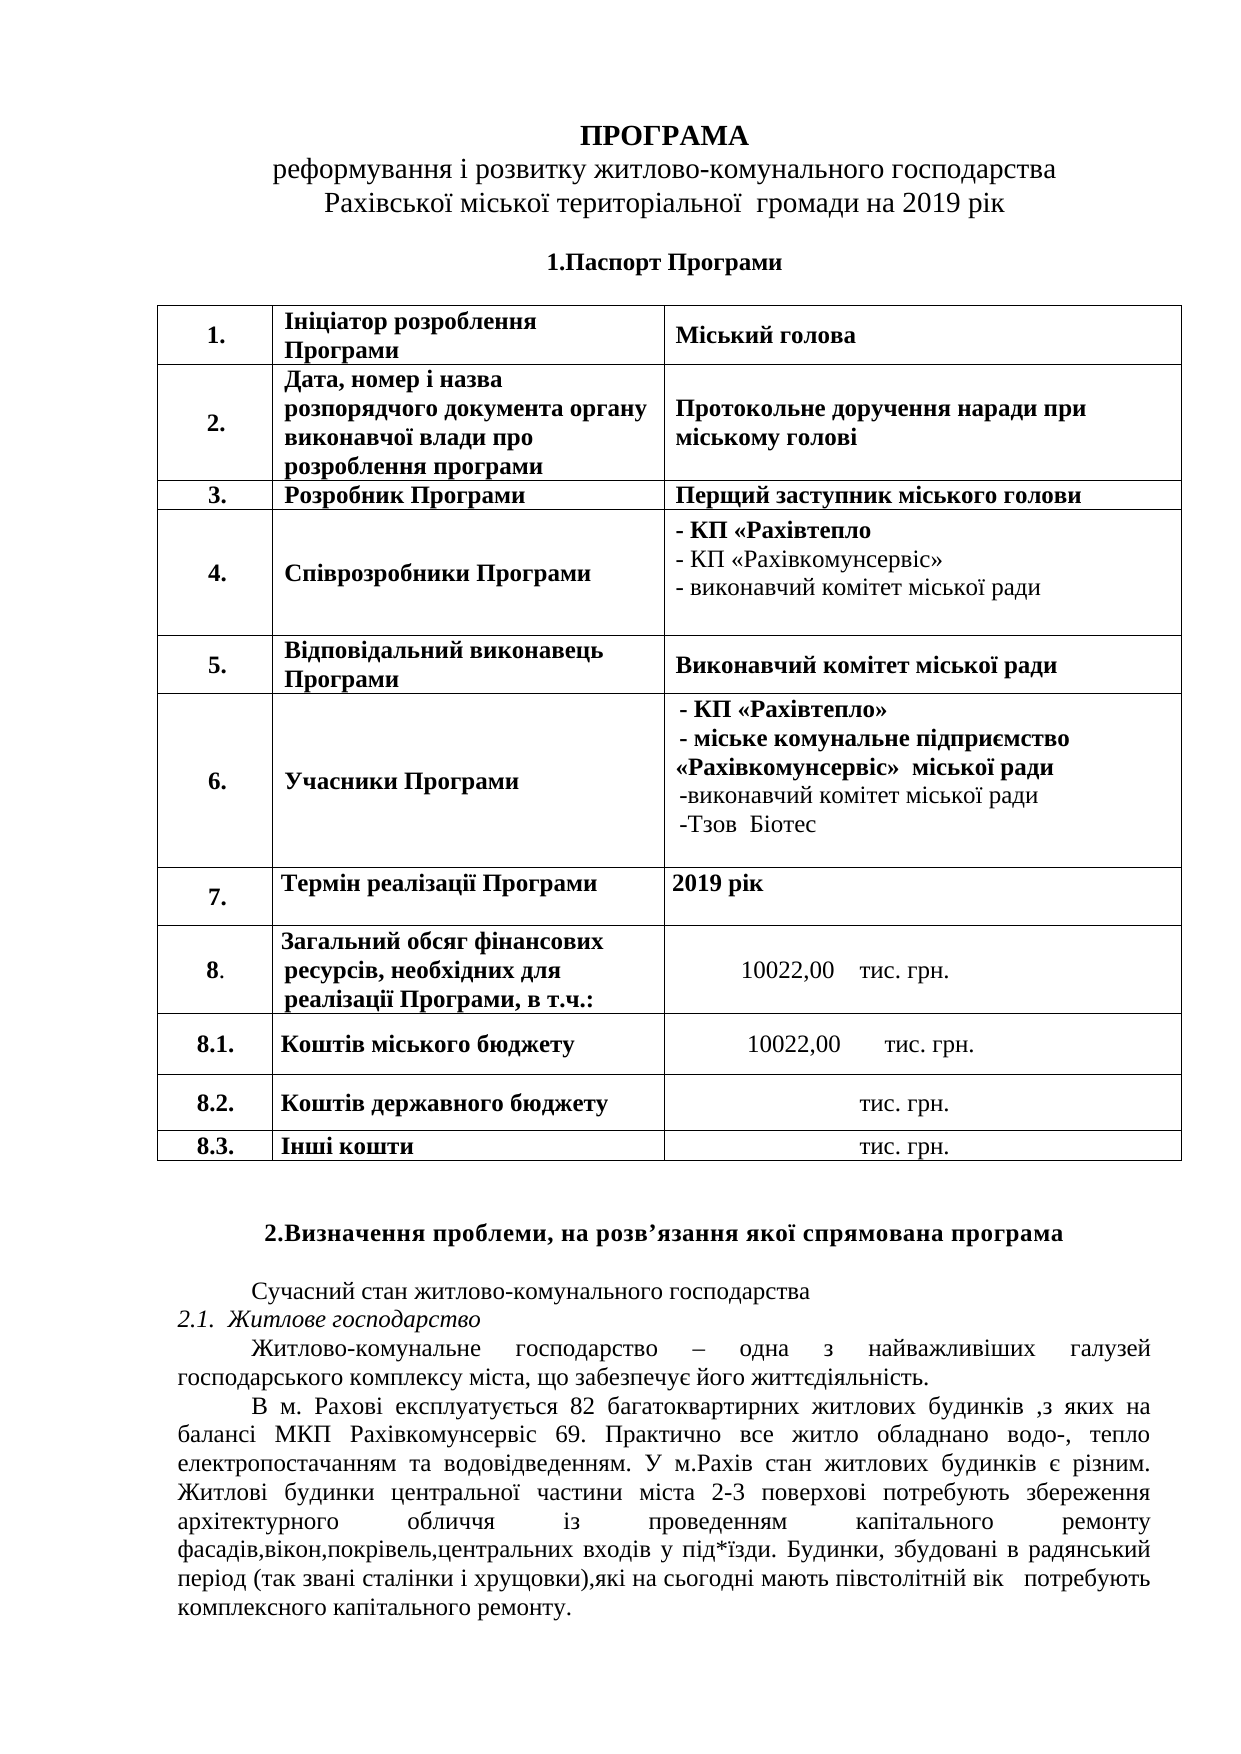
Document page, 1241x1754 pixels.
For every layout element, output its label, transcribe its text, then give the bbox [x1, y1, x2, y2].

table_cell Коштів державного бюджету [273, 1075, 664, 1130]
text ПРОГРАМА [177, 118, 1152, 152]
table_cell 10022,00 тис. грн. [665, 1014, 1181, 1074]
table_header 1. [158, 306, 272, 363]
text 1.Паспорт Програми [177, 247, 1152, 276]
table_cell Виконавчий комітет міської ради [665, 636, 1181, 693]
table_cell тис. грн. [665, 1131, 1181, 1160]
table_cell 4. [158, 510, 272, 634]
text Рахівської міської територіальної громади на 2019 рік [177, 185, 1152, 219]
table_cell Загальний обсяг фінансових ресурсів, необхідних для реалізації Програми, в т.ч.: [273, 926, 664, 1012]
table_cell 8.1. [158, 1014, 272, 1074]
table_cell Термін реалізації Програми [273, 868, 664, 925]
text реформування і розвитку житлово-комунального господарства [177, 152, 1152, 185]
table_cell 6. [158, 694, 272, 867]
table_cell Учасники Програми [273, 694, 664, 867]
table_header Міський голова [665, 306, 1181, 363]
table_cell Коштів міського бюджету [273, 1014, 664, 1074]
text 2.1. Житлове господарство [177, 1304, 1152, 1333]
table_cell Перщий заступник міського голови [665, 481, 1181, 509]
text Сучасний стан житлово-комунального господарства [177, 1276, 1152, 1304]
table_cell 2. [158, 365, 272, 479]
table_cell Інші кошти [273, 1131, 664, 1160]
table_cell 7. [158, 868, 272, 925]
table_header Ініціатор розроблення Програми [273, 306, 664, 363]
table_cell 8. [158, 926, 272, 1012]
table_cell 3. [158, 481, 272, 509]
text Житлово-комунальне господарство – одна з найважливіших галузей господарського комплексу міста, що забезпечує його життєдіяльність. [177, 1333, 1152, 1391]
table_cell Дата, номер і назва розпорядчого документа органу виконавчої влади про розроблення програми [273, 365, 664, 479]
table_cell 8.3. [158, 1131, 272, 1160]
table_cell - КП «Рахівтепло» - міське комунальне підприємство «Рахівкомунсервіс» міської ради -виконавчий комітет міської ради -Тзов Біотес [665, 694, 1181, 867]
table_cell 8.2. [158, 1075, 272, 1130]
table_cell тис. грн. [665, 1075, 1181, 1130]
table_cell - КП «Рахівтепло - КП «Рахівкомунсервіс» - виконавчий комітет міської ради [665, 510, 1181, 634]
table_cell 10022,00 тис. грн. [665, 926, 1181, 1012]
table_cell Розробник Програми [273, 481, 664, 509]
table_cell 2019 рік [665, 868, 1181, 925]
text В м. Рахові експлуатується 82 багатоквартирних житлових будинків ,з яких на балансі МКП Рахівкомунсервіс 69. Практично все житло обладнано водо-, тепло електропостачанням та водовідведенням. У м.Рахів стан житлових будинків є різним. Житлові будинки центральної частини міста 2-3 поверхові потребують збереження архітектурного обличчя із проведенням капітального ремонту фасадів,вікон,покрівель,центральних входів у під*їзди. Будинки, збудовані в радянський період (так звані сталінки і хрущовки),які на сьогодні мають півстолітній вік потребують комплексного капітального ремонту. [177, 1391, 1152, 1621]
text 2.Визначення проблеми, на розв’язання якої спрямована програма [177, 1218, 1152, 1247]
table_cell 5. [158, 636, 272, 693]
table_cell Протокольне доручення наради при міському голові [665, 365, 1181, 479]
table_cell Співрозробники Програми [273, 510, 664, 634]
table_cell Відповідальний виконавець Програми [273, 636, 664, 693]
